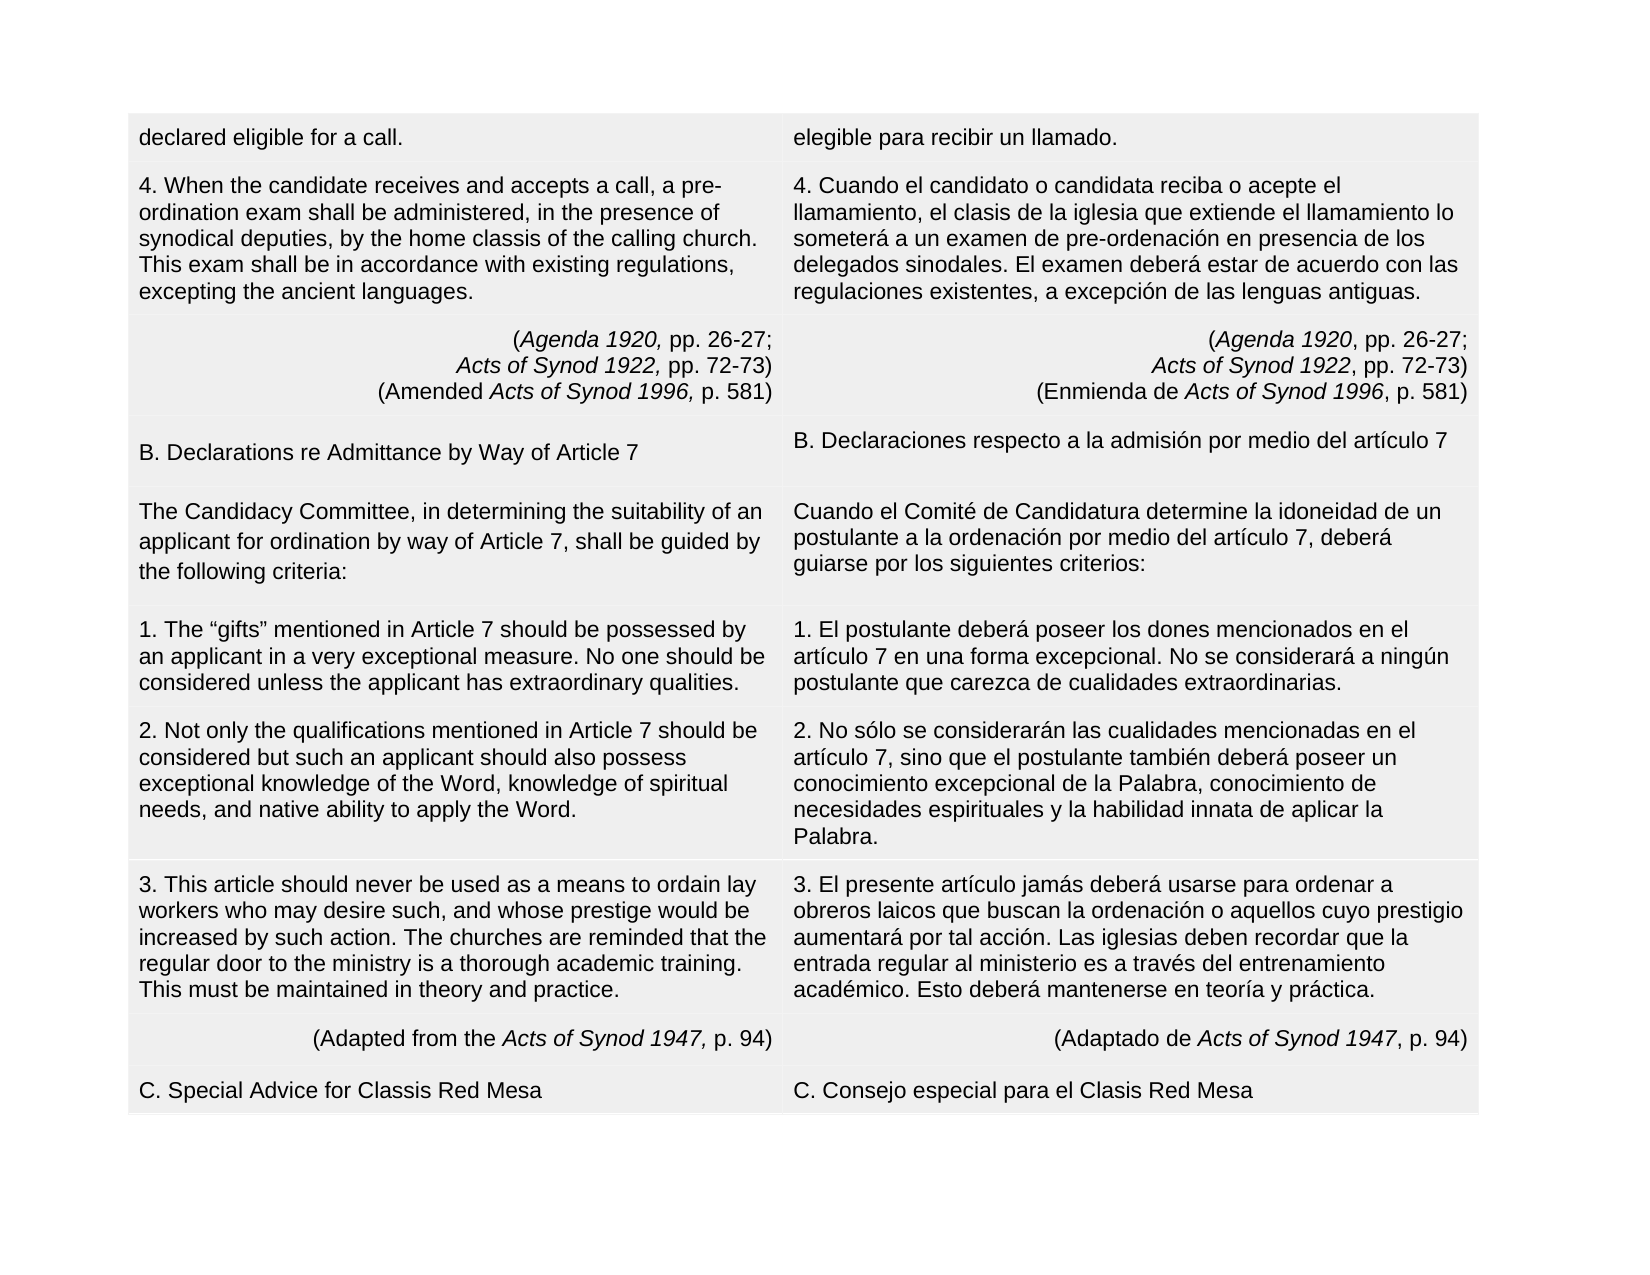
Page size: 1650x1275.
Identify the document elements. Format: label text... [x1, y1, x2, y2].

table_cell B. Declarations re Admittance by Way of Article 7 [129, 416, 782, 486]
table_cell 2. No sólo se considerarán las cualidades mencionadas en el artículo 7, sino que el postulante también deberá poseer un conocimiento excepcional de la Palabra, conocimiento de necesidades espirituales y la habilidad innata de aplicar la Palabra. [783, 707, 1478, 859]
table_cell 3. This article should never be used as a means to ordain lay workers who may desire such, and whose prestige would be increased by such action. The churches are reminded that the regular door to the ministry is a thorough academic training. This must be maintained in theory and practice. [129, 861, 782, 1013]
table_cell 4. When the candidate receives and accepts a call, a pre-ordination exam shall be administered, in the presence of synodical deputies, by the home classis of the calling church. This exam shall be in accordance with existing regulations, excepting the ancient languages. [129, 162, 782, 314]
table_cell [783, 114, 1478, 161]
table_cell 3. El presente artículo jamás deberá usarse para ordenar a obreros laicos que buscan la ordenación o aquellos cuyo prestigio aumentará por tal acción. Las iglesias deben recordar que la entrada regular al ministerio es a través del entrenamiento académico. Esto deberá mantenerse en teoría y práctica. [783, 861, 1478, 1013]
table_cell C. Special Advice for Classis Red Mesa [129, 1066, 782, 1113]
table_cell 1. The “gifts” mentioned in Article 7 should be possessed by an applicant in a very exceptional measure. No one should be considered unless the applicant has extraordinary qualities. [129, 606, 782, 706]
table_cell 4. Cuando el candidato o candidata reciba o acepte el llamamiento, el clasis de la iglesia que extiende el llamamiento lo someterá a un examen de pre-ordenación en presencia de los delegados sinodales. El examen deberá estar de acuerdo con las regulaciones existentes, a excepción de las lenguas antiguas. [783, 162, 1478, 314]
table_cell (Agenda 1920, pp. 26-27; Acts of Synod 1922, pp. 72-73) (Enmienda de Acts of Synod 1996, p. 581) [783, 315, 1478, 415]
table_cell B. Declaraciones respecto a la admisión por medio del artículo 7 [783, 416, 1478, 486]
table_cell The Candidacy Committee, in determining the suitability of an applicant for ordination by way of Article 7, shall be guided by the following criteria: [129, 487, 782, 605]
table_cell 1. El postulante deberá poseer los dones mencionados en el artículo 7 en una forma excepcional. No se considerará a ningún postulante que carezca de cualidades extraordinarias. [783, 606, 1478, 706]
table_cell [129, 114, 782, 161]
table_cell (Adaptado de Acts of Synod 1947, p. 94) [783, 1014, 1478, 1065]
table_cell (Adapted from the Acts of Synod 1947, p. 94) [129, 1014, 782, 1065]
table_cell Cuando el Comité de Candidatura determine la idoneidad de un postulante a la ordenación por medio del artículo 7, deberá guiarse por los siguientes criterios: [783, 487, 1478, 605]
table_cell 2. Not only the qualifications mentioned in Article 7 should be considered but such an applicant should also possess exceptional knowledge of the Word, knowledge of spiritual needs, and native ability to apply the Word. [129, 707, 782, 859]
table_cell C. Consejo especial para el Clasis Red Mesa [783, 1066, 1478, 1113]
table_cell (Agenda 1920, pp. 26-27; Acts of Synod 1922, pp. 72-73) (Amended Acts of Synod 1996, p. 581) [129, 315, 782, 415]
